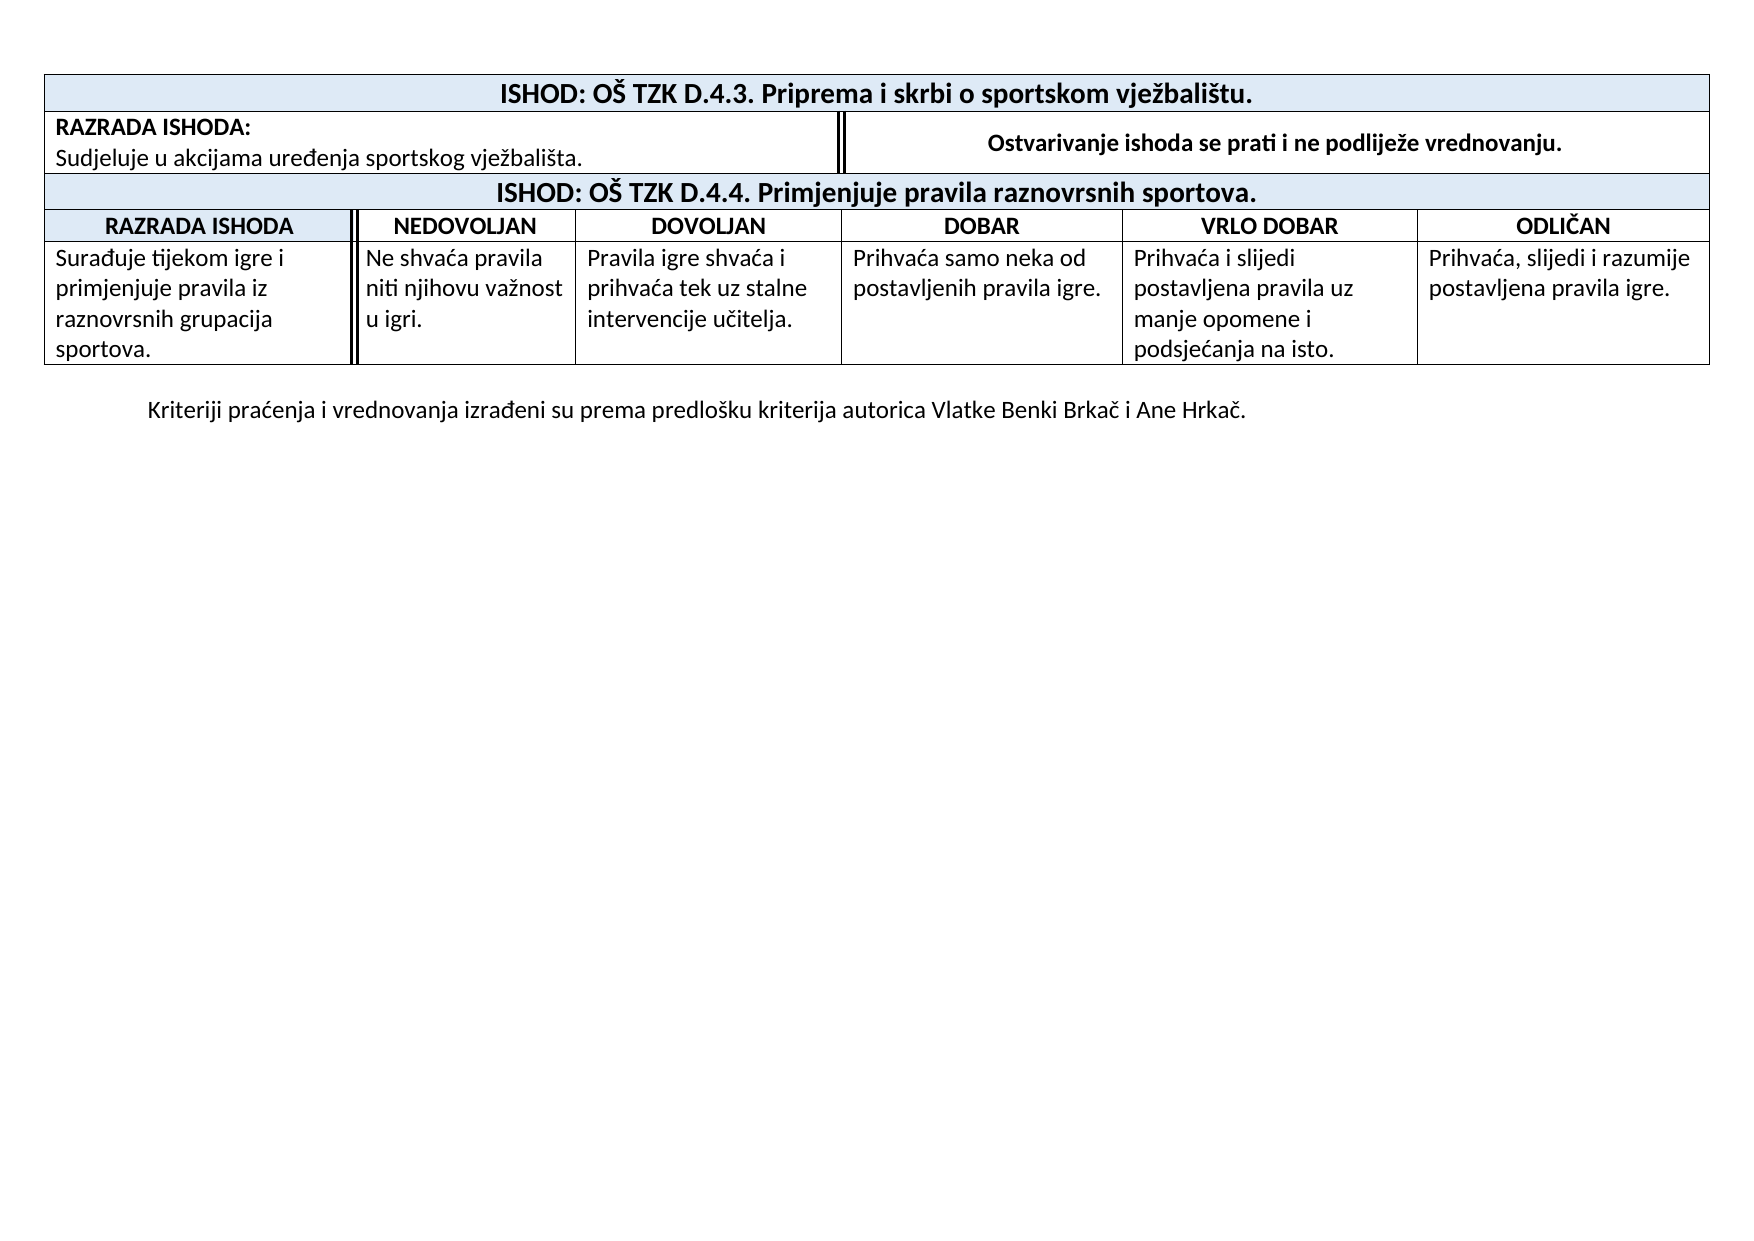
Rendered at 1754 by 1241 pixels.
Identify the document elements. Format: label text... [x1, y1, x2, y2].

text Kriteriji praćenja i vrednovanja izrađeni su prema predlošku kriterija autorica Vlatke Benki Brkač i Ane Hrkač. [148, 74, 1606, 104]
